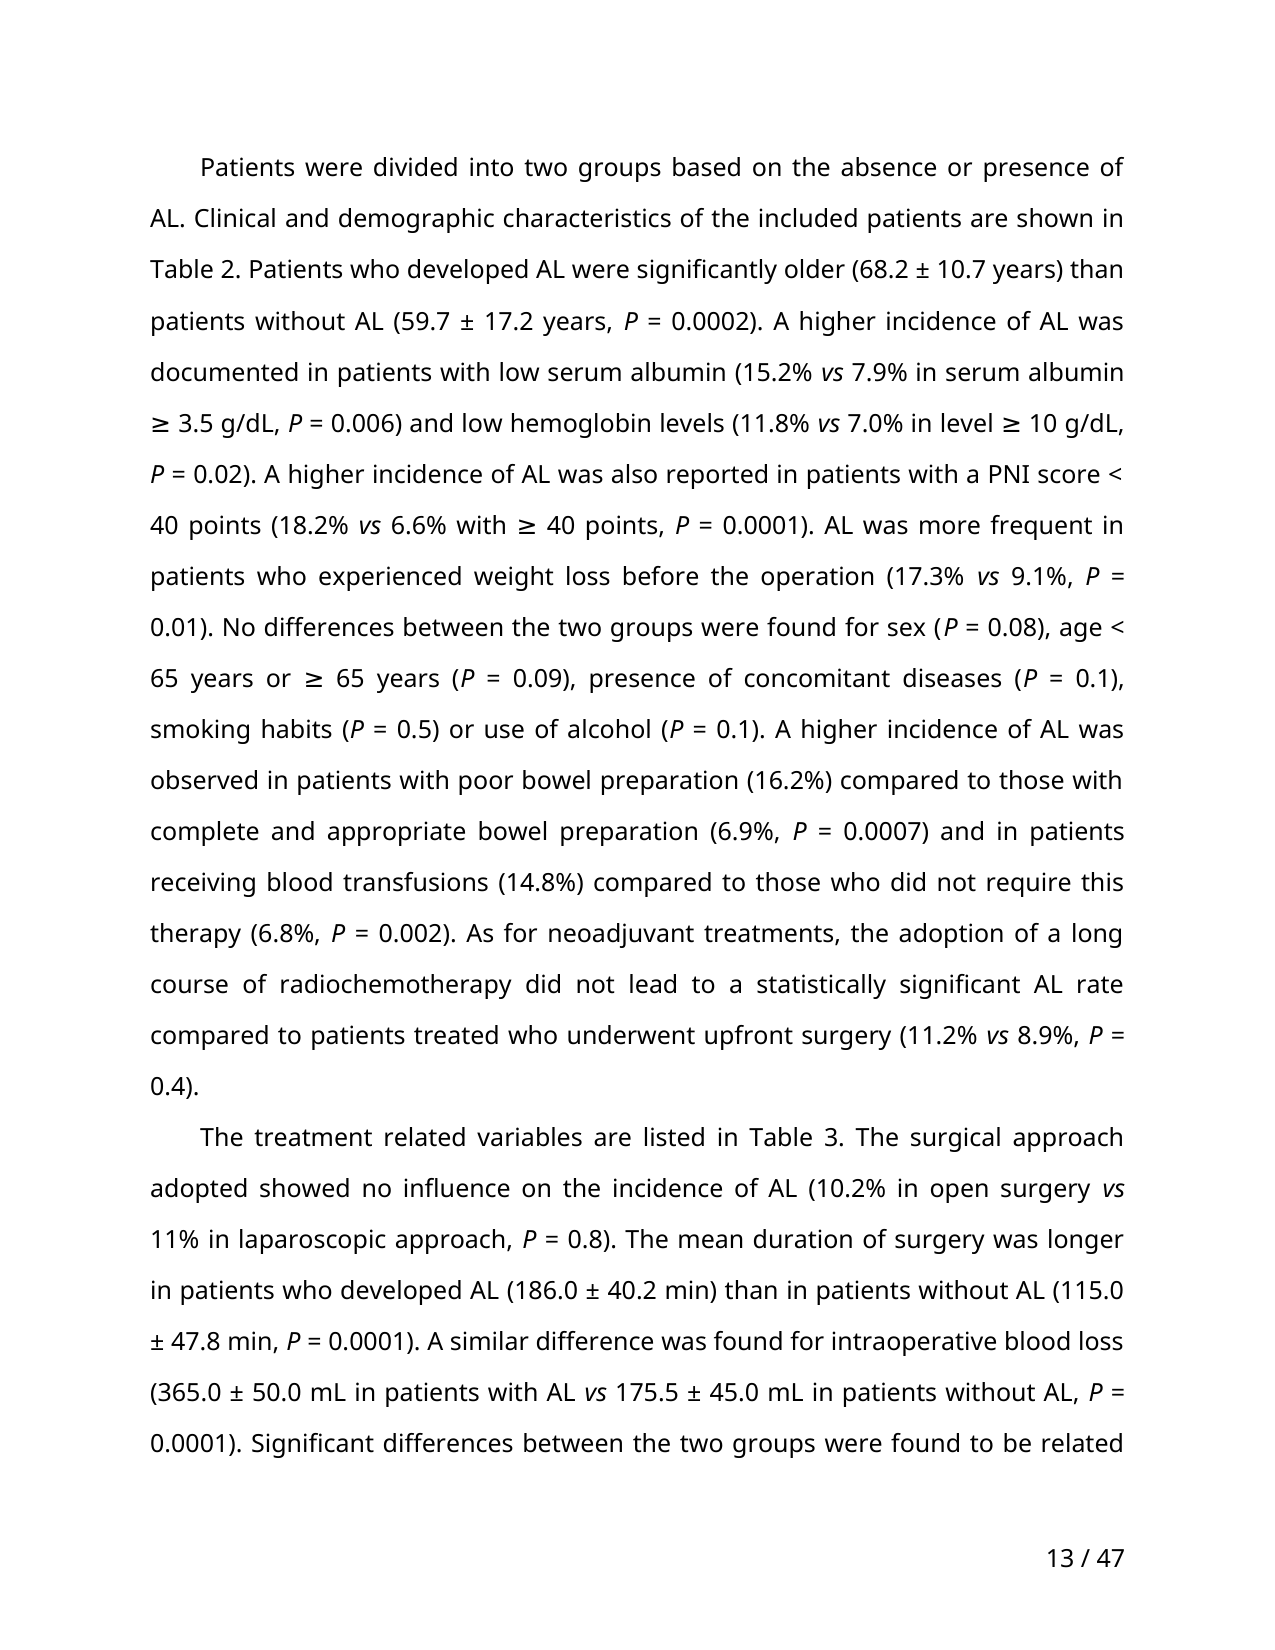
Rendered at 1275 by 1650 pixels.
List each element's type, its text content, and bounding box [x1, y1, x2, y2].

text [150, 1120, 1125, 1460]
text Patients were divided into two groups based on the absence or presence of AL. Clinical and demographic characteristics of the included patients are shown in Table 2. Patients who developed AL were significantly older (68.2 ± 10.7 years) than patients without AL (59.7 ± 17.2 years, P = 0.0002). A higher incidence of AL was documented in patients with low serum albumin (15.2% vs 7.9% in serum albumin ≥ 3.5 g/dL, P = 0.006) and low hemoglobin levels (11.8% vs 7.0% in level ≥ 10 g/dL, P = 0.02). A higher incidence of AL was also reported in patients with a PNI score < 40 points (18.2% vs 6.6% with ≥ 40 points, P = 0.0001). AL was more frequent in patients who experienced weight loss before the operation (17.3% vs 9.1%, P = 0.01). No differences between the two groups were found for sex (P = 0.08), age < 65 years or ≥ 65 years (P = 0.09), presence of concomitant diseases (P = 0.1), smoking habits (P = 0.5) or use of alcohol (P = 0.1). A higher incidence of AL was observed in patients with poor bowel preparation (16.2%) compared to those with complete and appropriate bowel preparation (6.9%, P = 0.0007) and in patients receiving blood transfusions (14.8%) compared to those who did not require this therapy (6.8%, P = 0.002). As for neoadjuvant treatments, the adoption of a long course of radiochemotherapy did not lead to a statistically significant AL rate compared to patients treated who underwent upfront surgery (11.2% vs 8.9%, P = 0.4). [150, 150, 1125, 1103]
